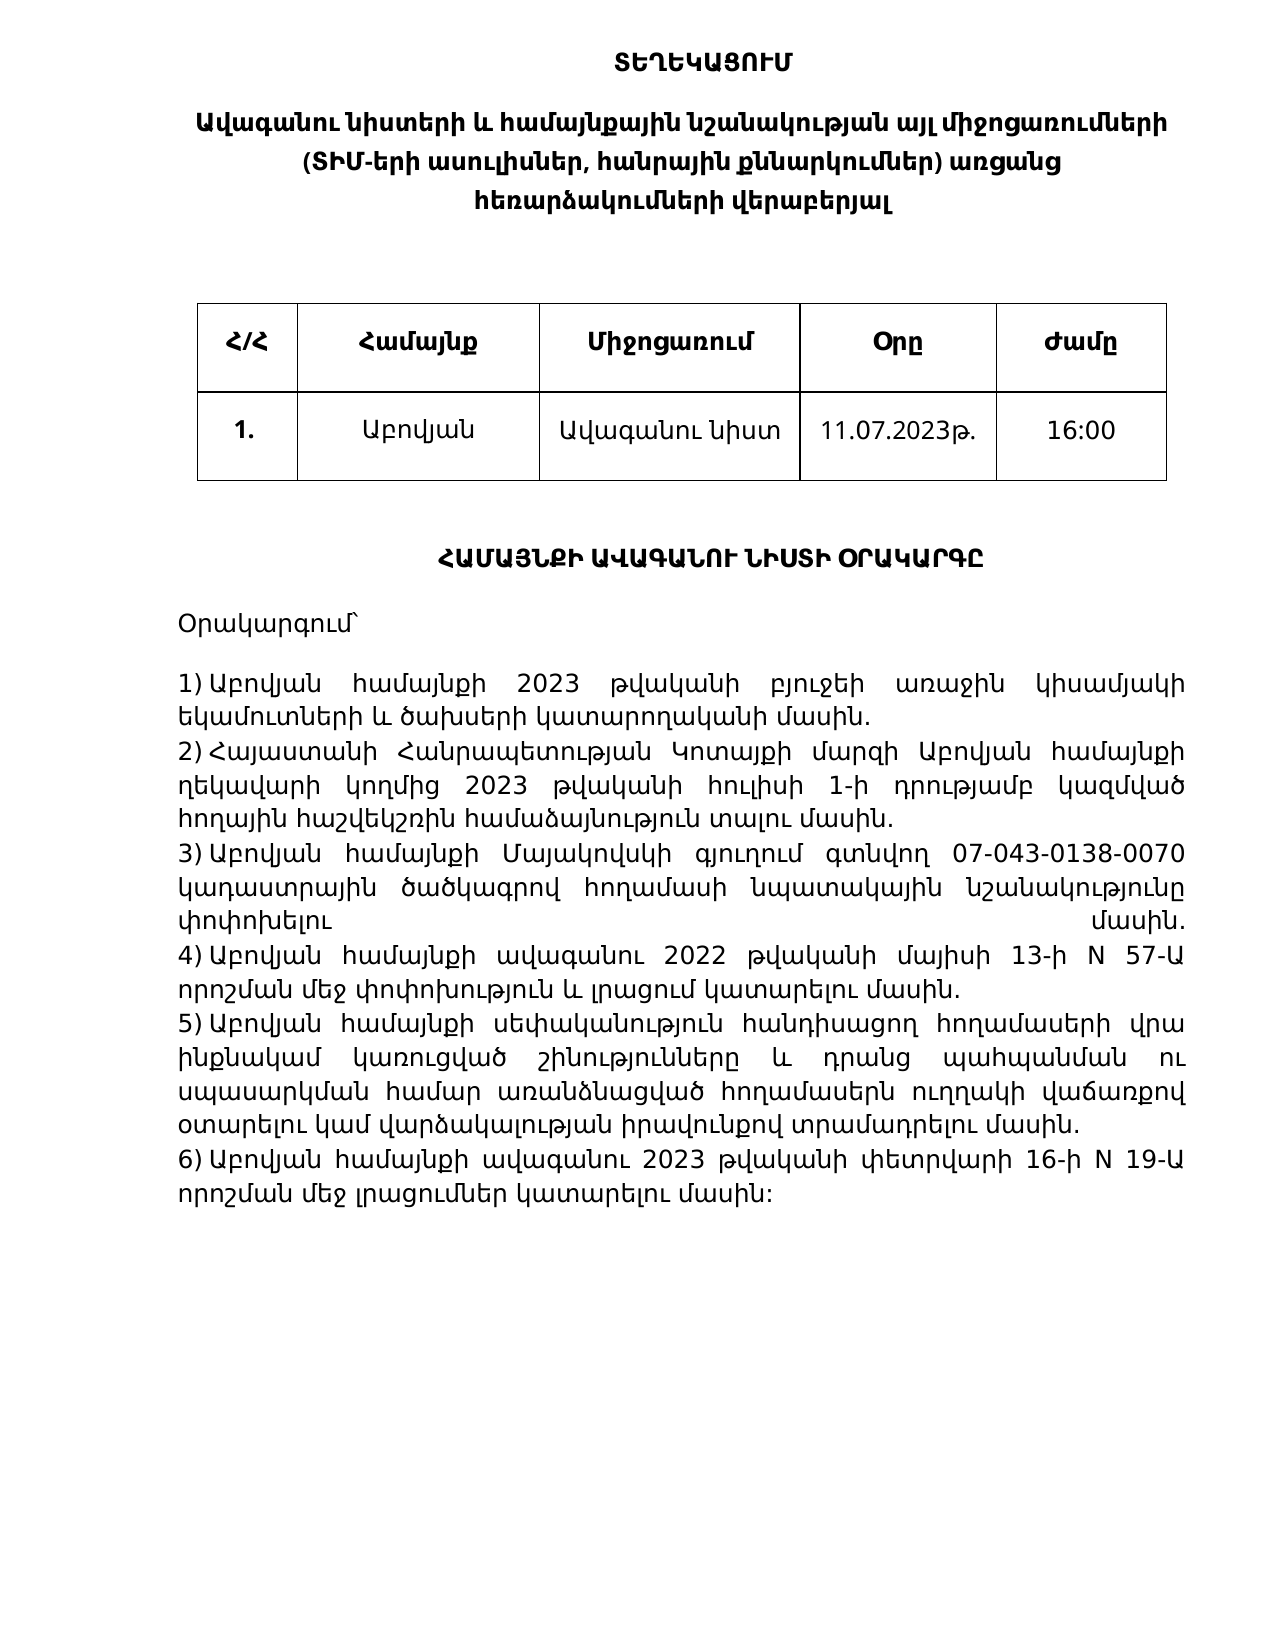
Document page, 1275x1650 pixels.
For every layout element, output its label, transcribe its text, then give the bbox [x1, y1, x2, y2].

text Օրակարգում՝ [177, 609, 1186, 638]
text 1) Աբովյան համայնքի 2023 թվականի բյուջեի առաջին կիսամյակի եկամուտների և ծախսերի կատարողականի մասին. 2) Հայաստանի Հանրապետության Կոտայքի մարզի Աբովյան համայնքի ղեկավարի կողմից 2023 թվականի հուլիսի 1-ի դրությամբ կազմված հողային հաշվեկշռին համաձայնություն տալու մասին. 3) Աբովյան համայնքի Մայակովսկի գյուղում գտնվող 07-043-0138-0070 կադաստրային ծածկագրով հողամասի նպատակային նշանակությունը փոփոխելու մասին. 4) Աբովյան համայնքի ավագանու 2022 թվականի մայիսի 13-ի N 57-Ա որոշման մեջ փոփոխություն և լրացում կատարելու մասին. 5) Աբովյան համայնքի սեփականություն հանդիսացող հողամասերի վրա ինքնակամ կառուցված շինությունները և դրանց պահպանման ու սպասարկման համար առանձնացված հողամասերն ուղղակի վաճառքով օտարելու կամ վարձակալության իրավունքով տրամադրելու մասին. 6) Աբովյան համայնքի ավագանու 2023 թվականի փետրվարի 16-ի N 19-Ա որոշման մեջ լրացումներ կատարելու մասին: [177, 668, 1186, 1208]
table_header Միջոցառում [540, 304, 799, 391]
table_cell 11.07.2023թ. [801, 393, 996, 480]
table_header Համայնք [298, 304, 539, 391]
table_header Ժամը [997, 304, 1166, 391]
table_cell [198, 393, 297, 480]
table_cell 16:00 [997, 393, 1166, 480]
table_header Հ/Հ [198, 304, 297, 391]
text ՏԵՂԵԿԱՑՈՒՄ [177, 44, 1186, 78]
table_cell Աբովյան [298, 393, 539, 480]
list Համայնքի ավագանու նիստի օրակարգը [177, 541, 1186, 575]
table_header Օրը [801, 304, 996, 391]
table_cell Ավագանու նիստ [540, 393, 799, 480]
text Ավագանու նիստերի և համայնքային նշանակության այլ միջոցառումների (ՏԻՄ-երի ասուլիսներ, հանրային քննարկումներ) առցանց հեռարձակումների վերաբերյալ [177, 104, 1186, 217]
